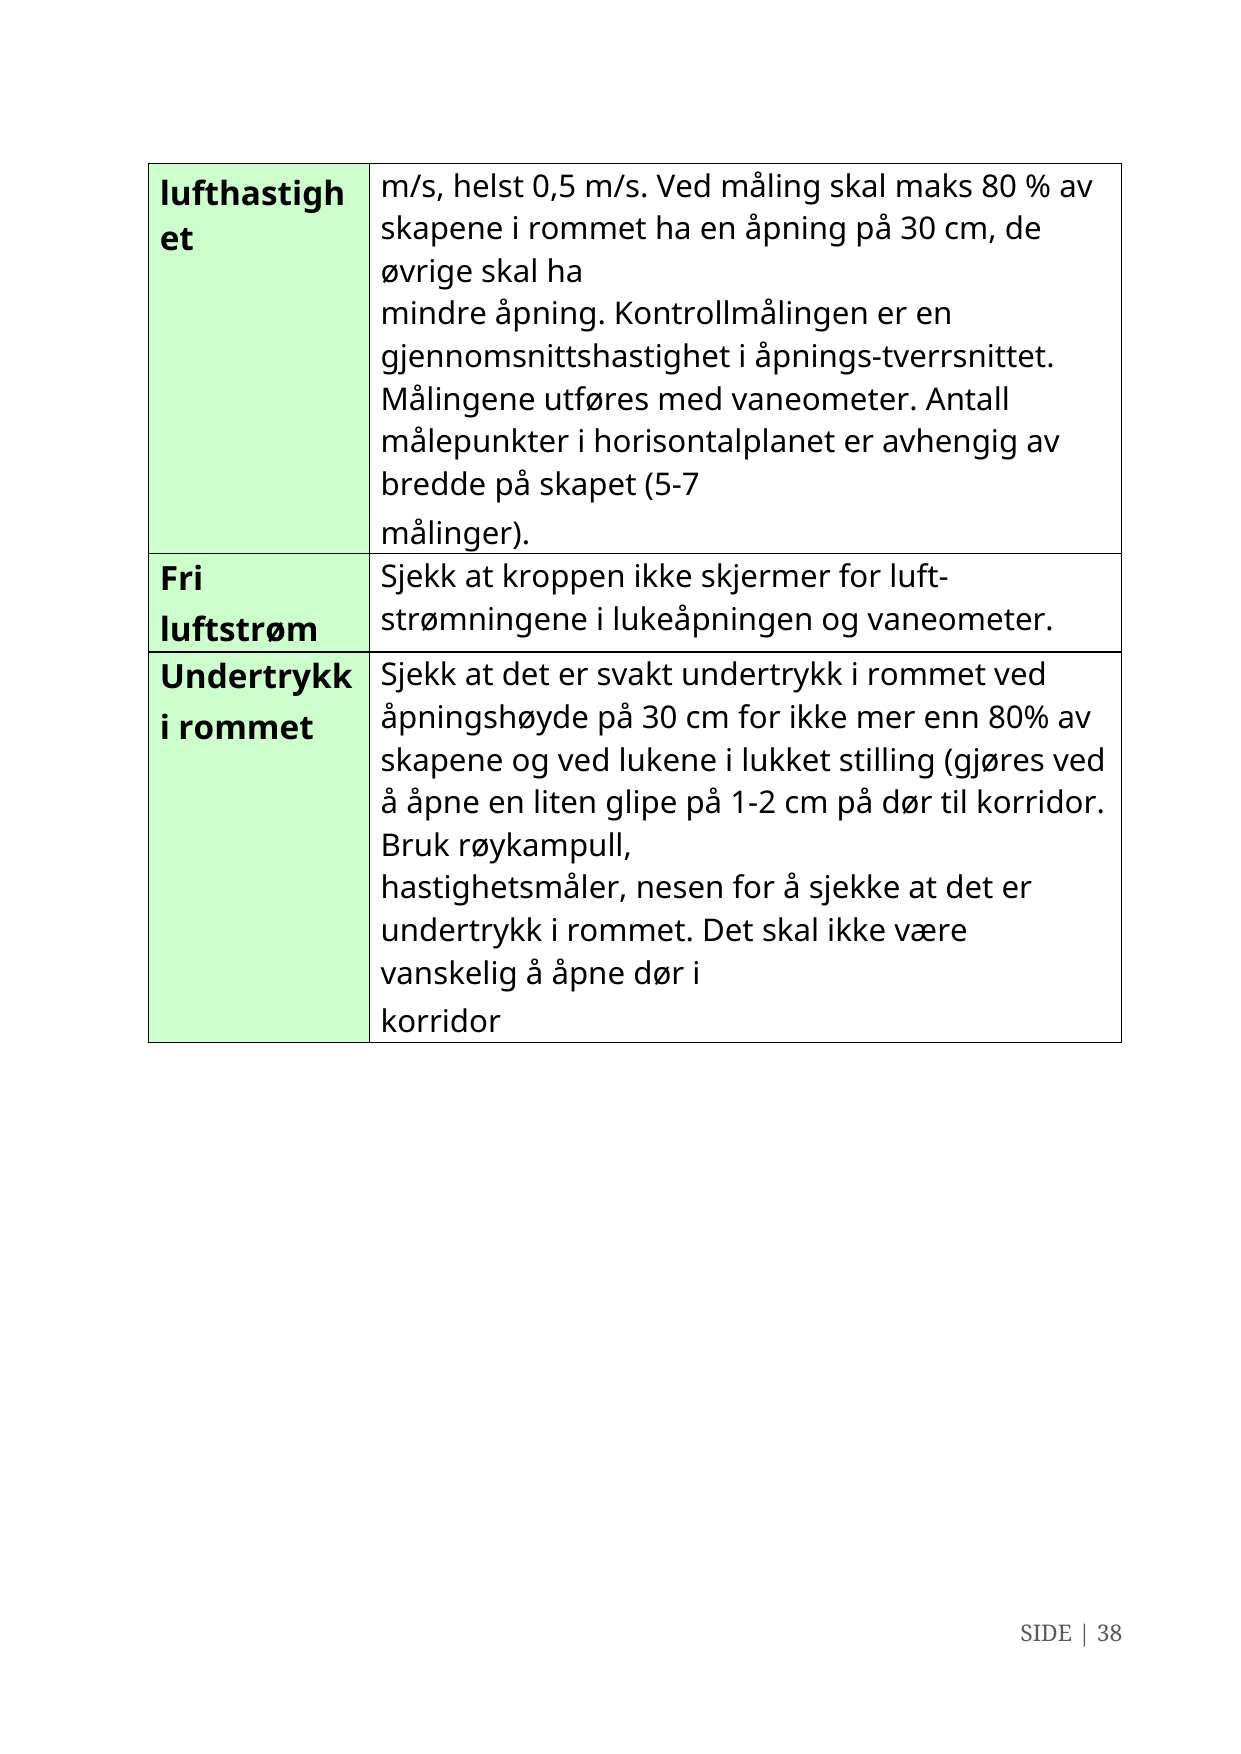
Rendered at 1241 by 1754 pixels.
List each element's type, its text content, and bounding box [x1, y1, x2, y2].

table_cell Fri luftstrøm [149, 554, 369, 651]
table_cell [149, 164, 369, 553]
table_cell Sjekk at det er svakt undertrykk i rommet ved åpningshøyde på 30 cm for ikke mer enn 80% av skapene og ved lukene i lukket stilling (gjøres ved å åpne en liten glipe på 1-2 cm på dør til korridor. Bruk røykampull, hastighetsmåler, nesen for å sjekke at det er undertrykk i rommet. Det skal ikke være vanskelig å åpne dør i korridor [370, 653, 1121, 1042]
table_cell Undertrykk i rommet [149, 653, 369, 1042]
table_cell Sjekk at kroppen ikke skjermer for luft-strømningene i lukeåpningen og vaneometer. [370, 554, 1121, 651]
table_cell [370, 164, 1121, 553]
